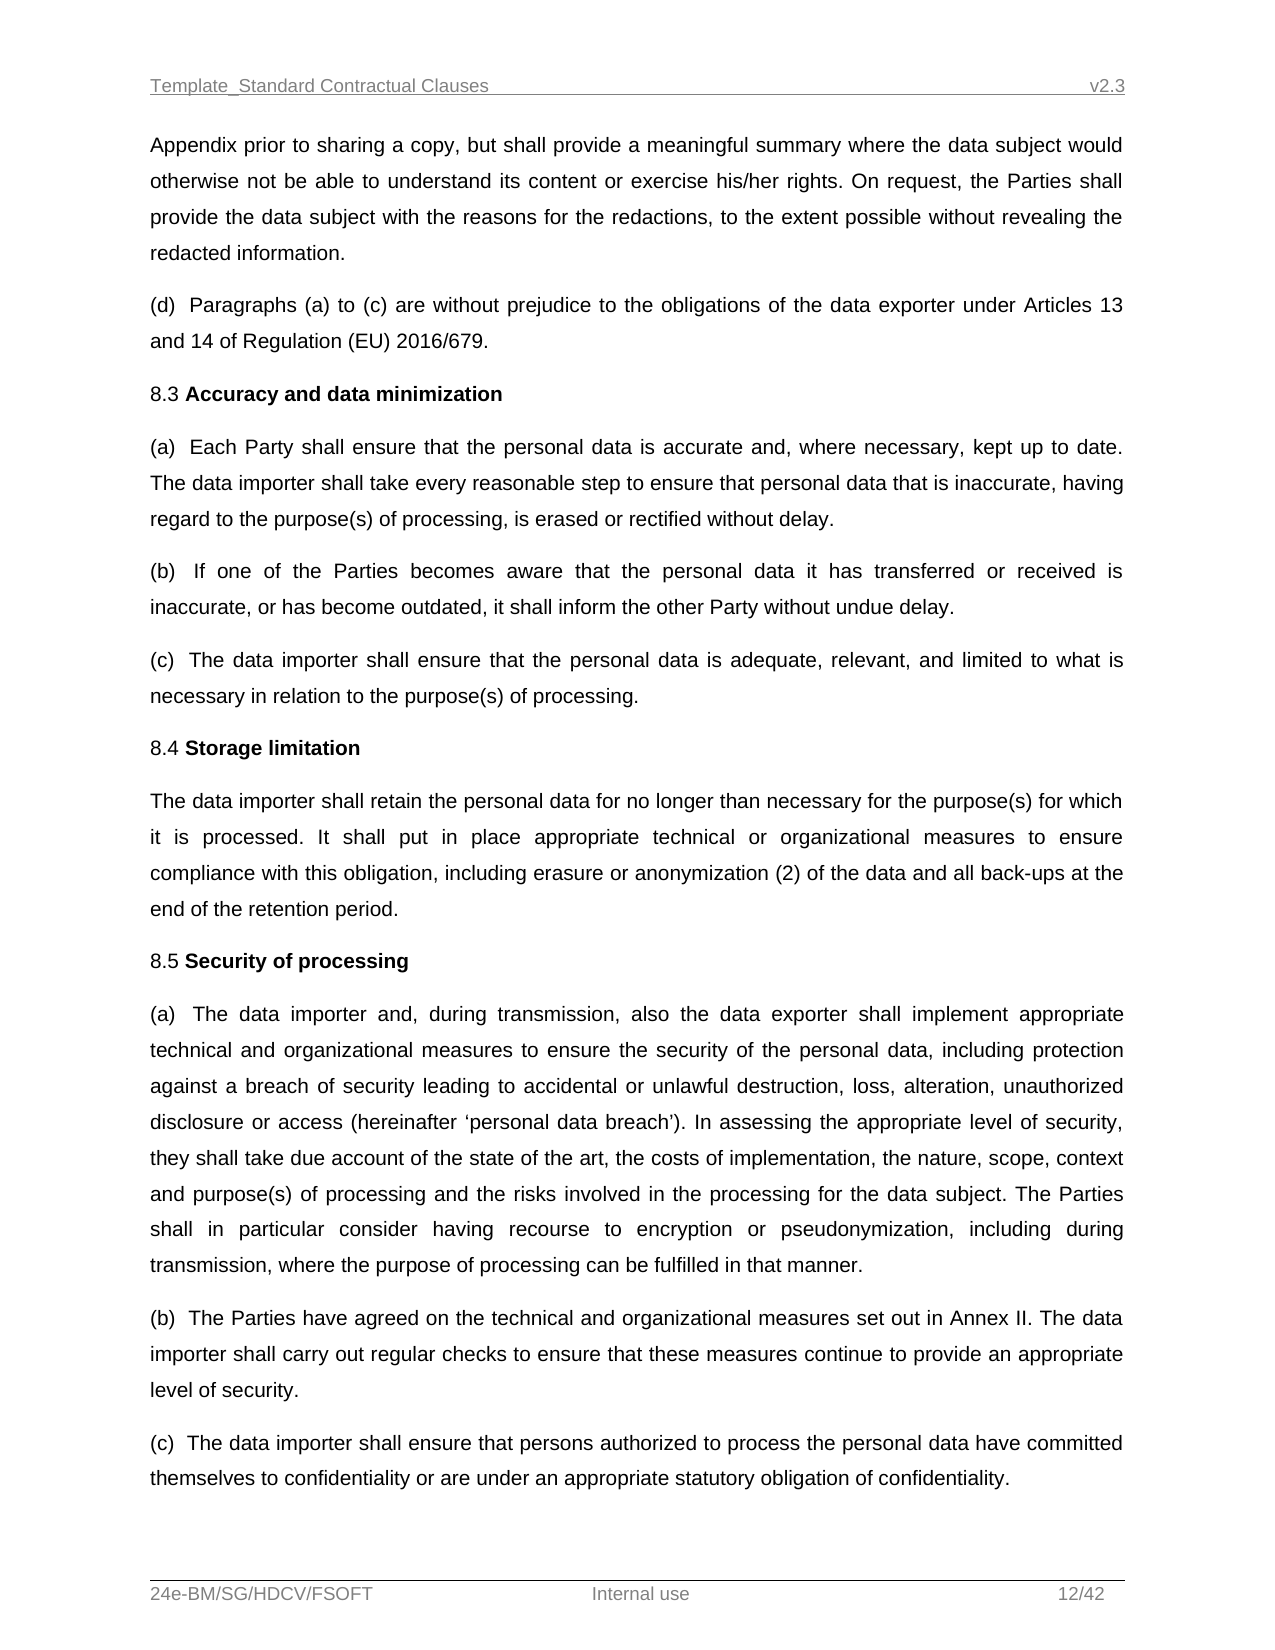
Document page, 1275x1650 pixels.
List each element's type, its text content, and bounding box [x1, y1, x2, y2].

text (a) The data importer and, during transmission, also the data exporter shall implement appropriate technical and organizational measures to ensure the security of the personal data, including protection against a breach of security leading to accidental or unlawful destruction, loss, alteration, unauthorized disclosure or access (hereinafter ‘personal data breach’). In assessing the appropriate level of security, they shall take due account of the state of the art, the costs of implementation, the nature, scope, context and purpose(s) of processing and the risks involved in the processing for the data subject. The Parties shall in particular consider having recourse to encryption or pseudonymization, including during transmission, where the purpose of processing can be fulfilled in that manner. [150, 1002, 1125, 1277]
text 8.4 Storage limitation [150, 736, 1125, 760]
text 8.3 Accuracy and data minimization [150, 382, 1125, 406]
text (b) The Parties have agreed on the technical and organizational measures set out in Annex II. The data importer shall carry out regular checks to ensure that these measures continue to provide an appropriate level of security. [150, 1306, 1125, 1402]
text (a) Each Party shall ensure that the personal data is accurate and, where necessary, kept up to date. The data importer shall take every reasonable step to ensure that personal data that is inaccurate, having regard to the purpose(s) of processing, is erased or rectified without delay. [150, 434, 1125, 530]
text (c) The data importer shall ensure that persons authorized to process the personal data have committed themselves to confidentiality or are under an appropriate statutory obligation of confidentiality. [150, 1430, 1125, 1490]
text 8.5 Security of processing [150, 949, 1125, 973]
text (b) If one of the Parties becomes aware that the personal data it has transferred or received is inaccurate, or has become outdated, it shall inform the other Party without undue delay. [150, 559, 1125, 619]
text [150, 133, 1125, 265]
text (c) The data importer shall ensure that the personal data is adequate, relevant, and limited to what is necessary in relation to the purpose(s) of processing. [150, 647, 1125, 707]
text (d) Paragraphs (a) to (c) are without prejudice to the obligations of the data exporter under Articles 13 and 14 of Regulation (EU) 2016/679. [150, 293, 1125, 353]
text The data importer shall retain the personal data for no longer than necessary for the purpose(s) for which it is processed. It shall put in place appropriate technical or organizational measures to ensure compliance with this obligation, including erasure or anonymization (2) of the data and all back-ups at the end of the retention period. [150, 789, 1125, 920]
